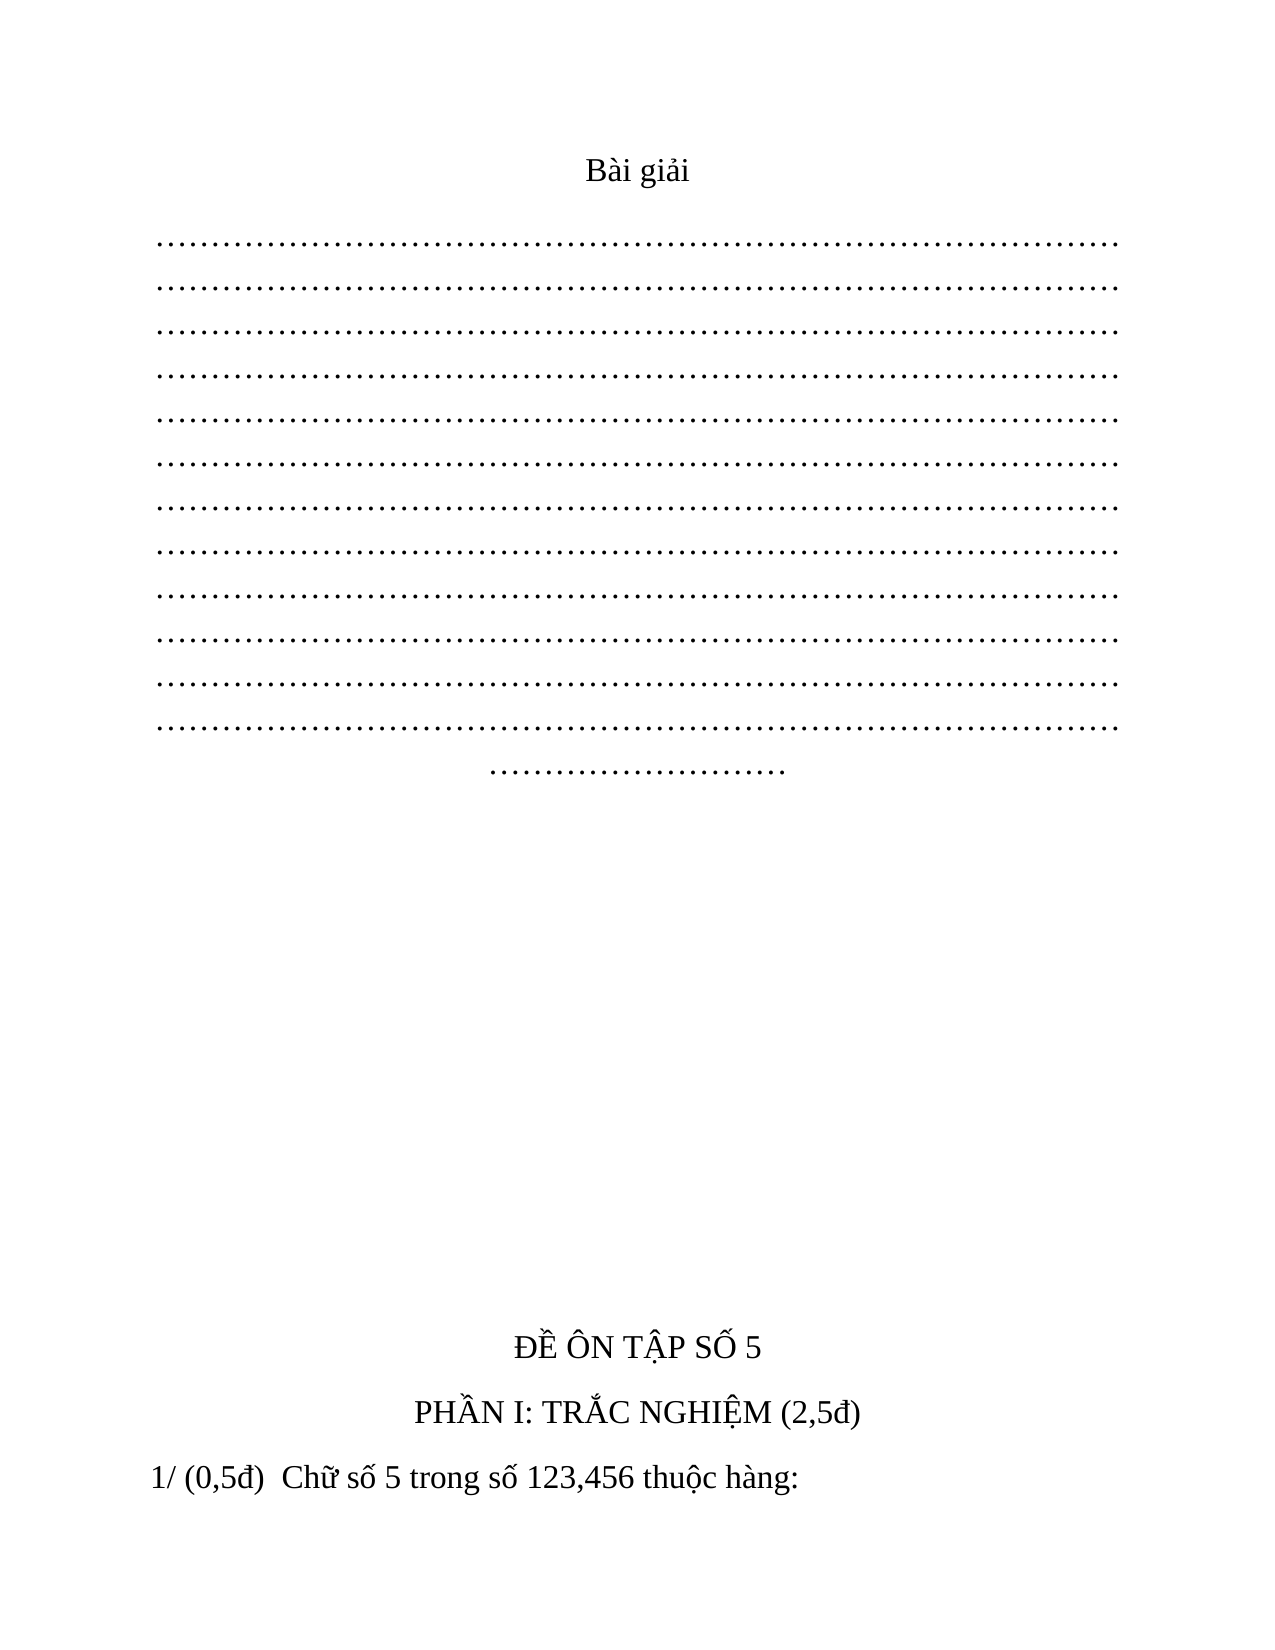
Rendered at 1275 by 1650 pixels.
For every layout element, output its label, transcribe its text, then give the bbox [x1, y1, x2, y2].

text ……………………………………………………………………………………………………………………………………………………………………………………………………………………………………………………………………………………………………………………………………………………………………………………………………………………………………………………………………………………………………………………………………………………………………………………………………………………………………………………………………………………………………………………………………………………………………………………………………………………………………………………………………………………………………………………………………………………………………………………… [150, 215, 1125, 782]
text 1/ (0,5đ) Chữ số 5 trong số 123,456 thuộc hàng: [150, 1457, 1125, 1496]
text Bài giải [150, 150, 1125, 188]
text PHẦN I: TRẮC NGHIỆM (2,5đ) [150, 1393, 1125, 1431]
text ĐỀ ÔN TẬP SỐ 5 [150, 1328, 1125, 1366]
